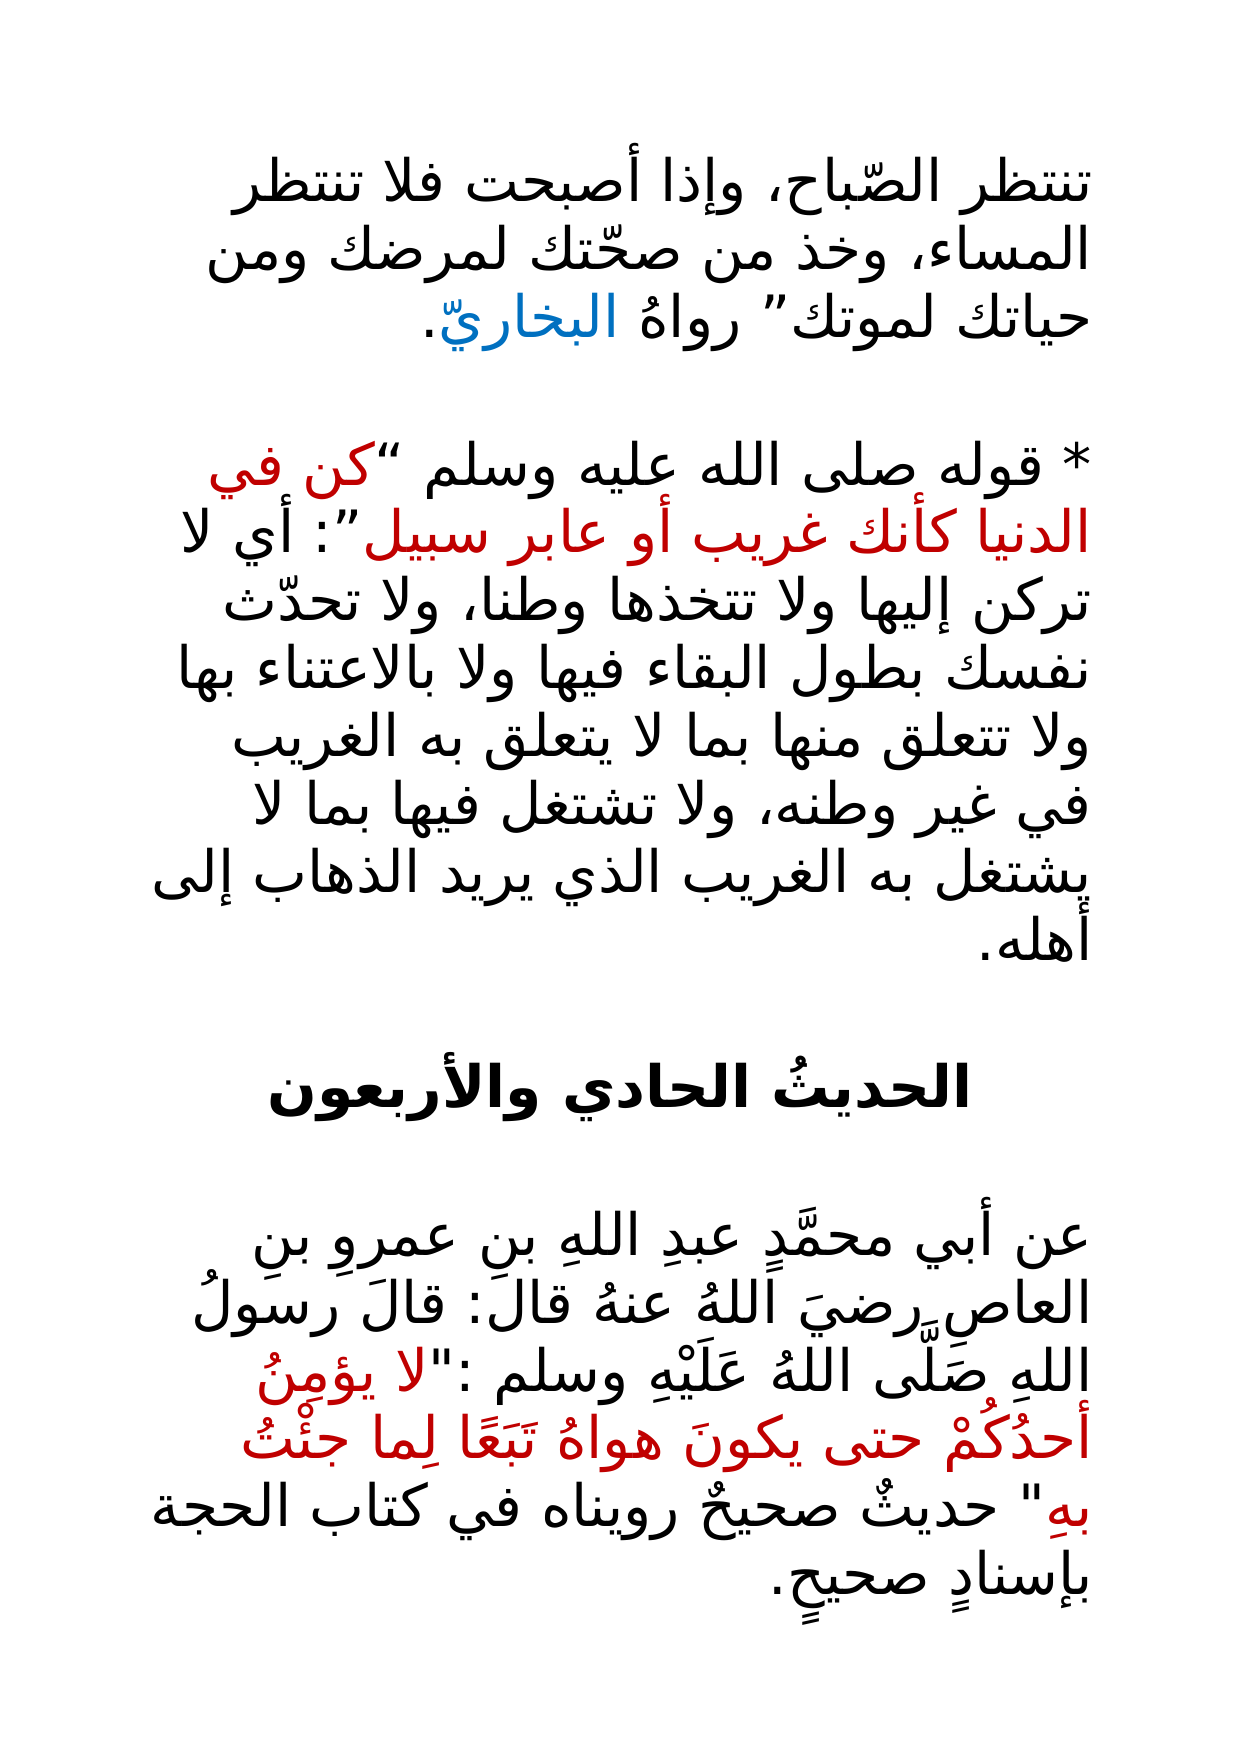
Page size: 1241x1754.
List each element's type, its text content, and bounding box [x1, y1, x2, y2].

text عن أبي محمَّدٍ عبدِ اللهِ بنِ عمروِ بنِ العاصِ رضيَ اللهُ عنهُ قال: قالَ رسولُ اللهِ صَلَّى اللهُ عَلَيْهِ وسلم :"لا يؤمِنُ أحدُكُمْ حتى يكونَ هواهُ تَبَعًا لِما جئْتُ بهِ" حديثٌ صحيحٌ رويناه في كتاب الحجة بإسنادٍ صحيحٍ. [148, 1201, 1093, 1608]
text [148, 148, 1093, 351]
text * قوله صلى الله عليه وسلم “كن في الدنيا كأنك غريب أو عابر سبيل”: أي لا تركن إليها ولا تتخذها وطنا، ولا تحدّث نفسك بطول البقاء فيها ولا بالاعتناء بها ولا تتعلق منها بما لا يتعلق به الغريب في غير وطنه، ولا تشتغل فيها بما لا يشتغل به الغريب الذي يريد الذهاب إلى أهله. [148, 431, 1093, 974]
text الحديثُ الحادي والأربعون [148, 1054, 1093, 1122]
